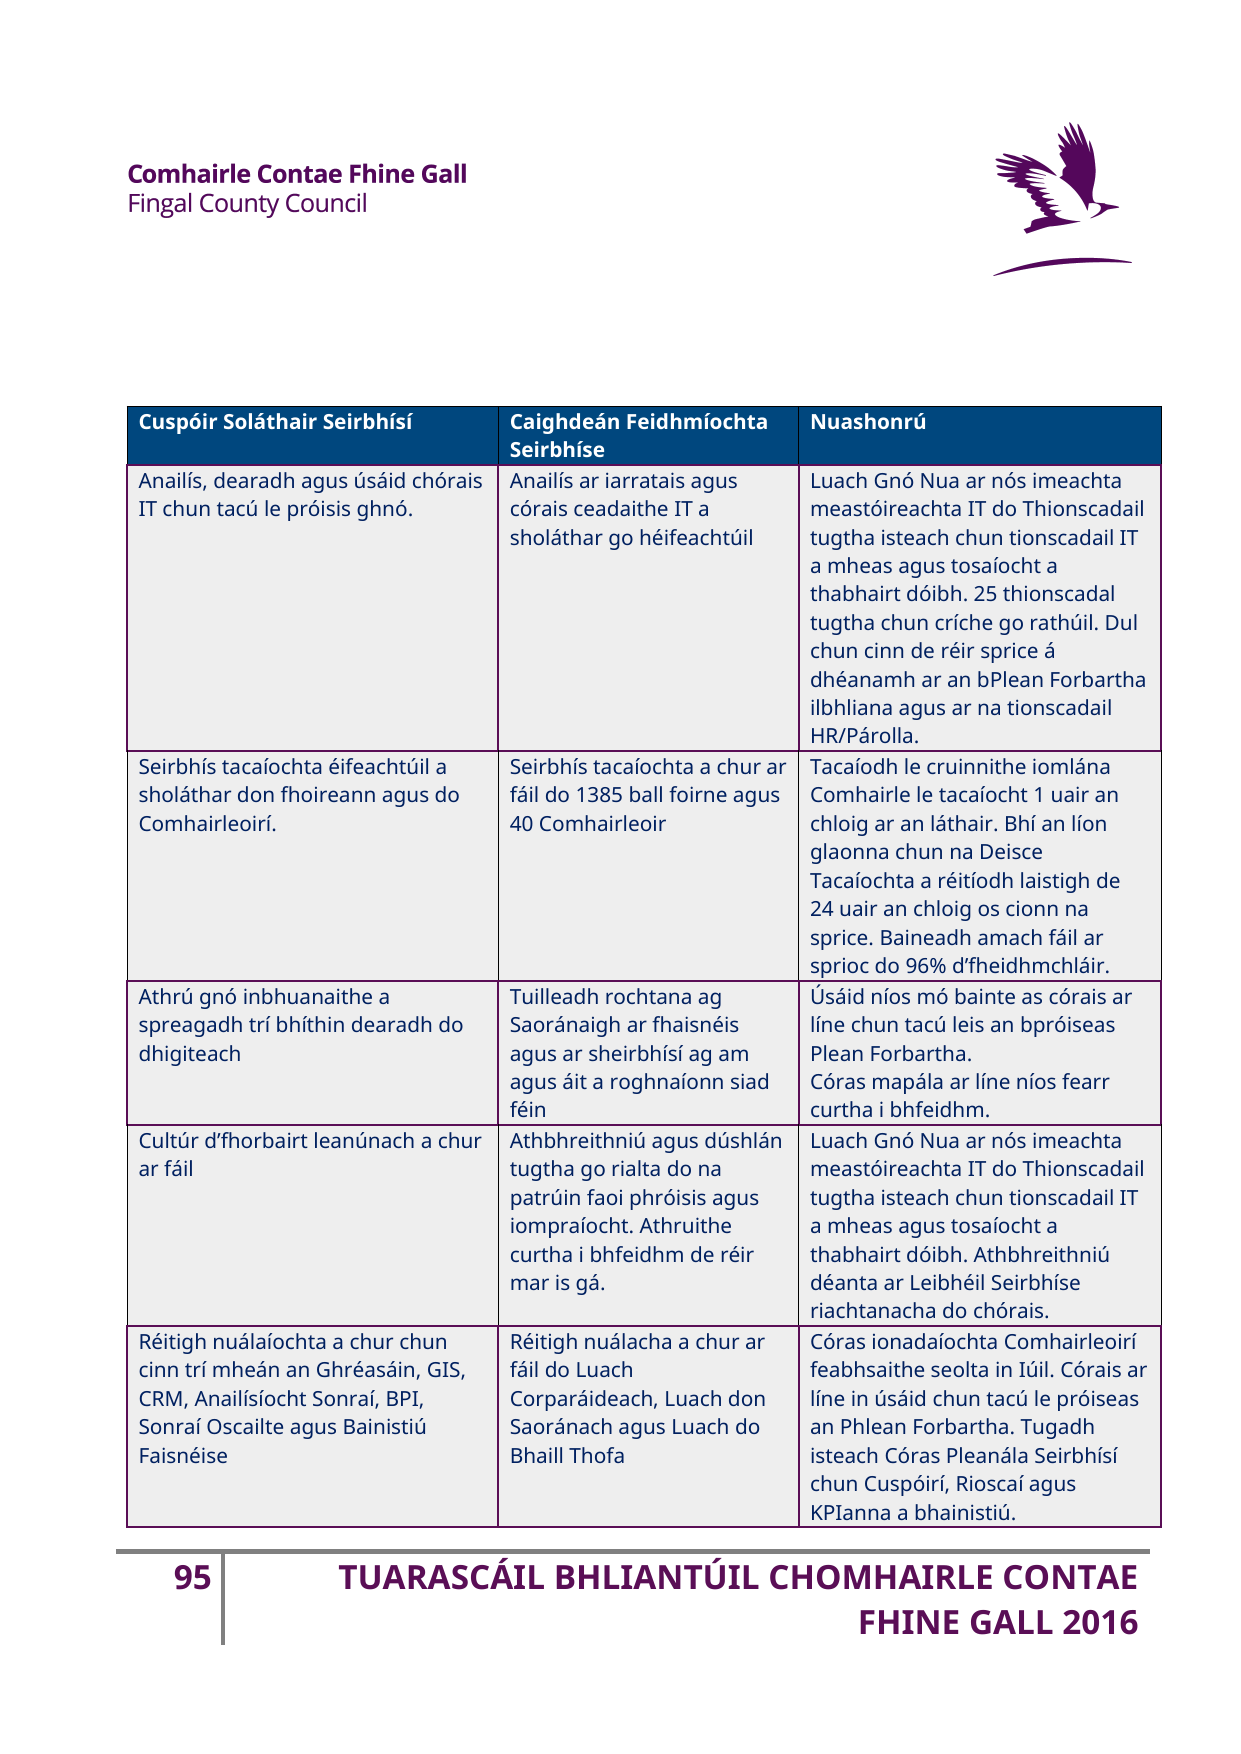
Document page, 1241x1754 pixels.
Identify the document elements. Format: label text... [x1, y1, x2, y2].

table_cell Anailís ar iarratais agus córais ceadaithe IT a sholáthar go héifeachtúil [499, 466, 798, 750]
table_cell Tacaíodh le cruinnithe iomlána Comhairle le tacaíocht 1 uair an chloig ar an láthair. Bhí an líon glaonna chun na Deisce Tacaíochta a réitíodh laistigh de 24 uair an chloig os cionn na sprice. Baineadh amach fáil ar sprioc do 96% d’fheidhmchláir. [799, 752, 1161, 980]
table_header Caighdeán Feidhmíochta Seirbhíse [499, 407, 798, 464]
picture [0, 51, 1226, 317]
table_cell Córas ionadaíochta Comhairleoirí feabhsaithe seolta in Iúil. Córais ar líne in úsáid chun tacú le próiseas an Phlean Forbartha. Tugadh isteach Córas Pleanála Seirbhísí chun Cuspóirí, Rioscaí agus KPIanna a bhainistiú. [800, 1327, 1160, 1526]
table_cell Réitigh nuálaíochta a chur chun cinn trí mheán an Ghréasáin, GIS, CRM, Anailísíocht Sonraí, BPI, Sonraí Oscailte agus Bainistiú Faisnéise [128, 1327, 497, 1526]
table_cell Athrú gnó inbhuanaithe a spreagadh trí bhíthin dearadh do dhigiteach [128, 982, 497, 1124]
table_cell Seirbhís tacaíochta a chur ar fáil do 1385 ball foirne agus 40 Comhairleoir [499, 752, 798, 980]
table_header Cuspóir Soláthair Seirbhísí [128, 407, 498, 464]
table_cell Úsáid níos mó bainte as córais ar líne chun tacú leis an bpróiseas Plean Forbartha. Córas mapála ar líne níos fearr curtha i bhfeidhm. [800, 982, 1160, 1124]
table_cell Luach Gnó Nua ar nós imeachta meastóireachta IT do Thionscadail tugtha isteach chun tionscadail IT a mheas agus tosaíocht a thabhairt dóibh. Athbhreithniú déanta ar Leibhéil Seirbhíse riachtanacha do chórais. [799, 1126, 1161, 1325]
table_cell Cultúr d’fhorbairt leanúnach a chur ar fáil [128, 1126, 498, 1325]
table_cell Réitigh nuálacha a chur ar fáil do Luach Corparáideach, Luach don Saoránach agus Luach do Bhaill Thofa [499, 1327, 798, 1526]
table_cell Athbhreithniú agus dúshlán tugtha go rialta do na patrúin faoi phróisis agus iompraíocht. Athruithe curtha i bhfeidhm de réir mar is gá. [499, 1126, 798, 1325]
table_cell Tuilleadh rochtana ag Saoránaigh ar fhaisnéis agus ar sheirbhísí ag am agus áit a roghnaíonn siad féin [499, 982, 798, 1124]
table_cell Seirbhís tacaíochta éifeachtúil a sholáthar don fhoireann agus do Comhairleoirí. [128, 752, 498, 980]
table_cell Luach Gnó Nua ar nós imeachta meastóireachta IT do Thionscadail tugtha isteach chun tionscadail IT a mheas agus tosaíocht a thabhairt dóibh. 25 thionscadal tugtha chun críche go rathúil. Dul chun cinn de réir sprice á dhéanamh ar an bPlean Forbartha ilbhliana agus ar na tionscadail HR/Párolla. [800, 466, 1160, 750]
table_header Nuashonrú [799, 407, 1161, 464]
table_cell Anailís, dearadh agus úsáid chórais IT chun tacú le próisis ghnó. [128, 466, 497, 750]
